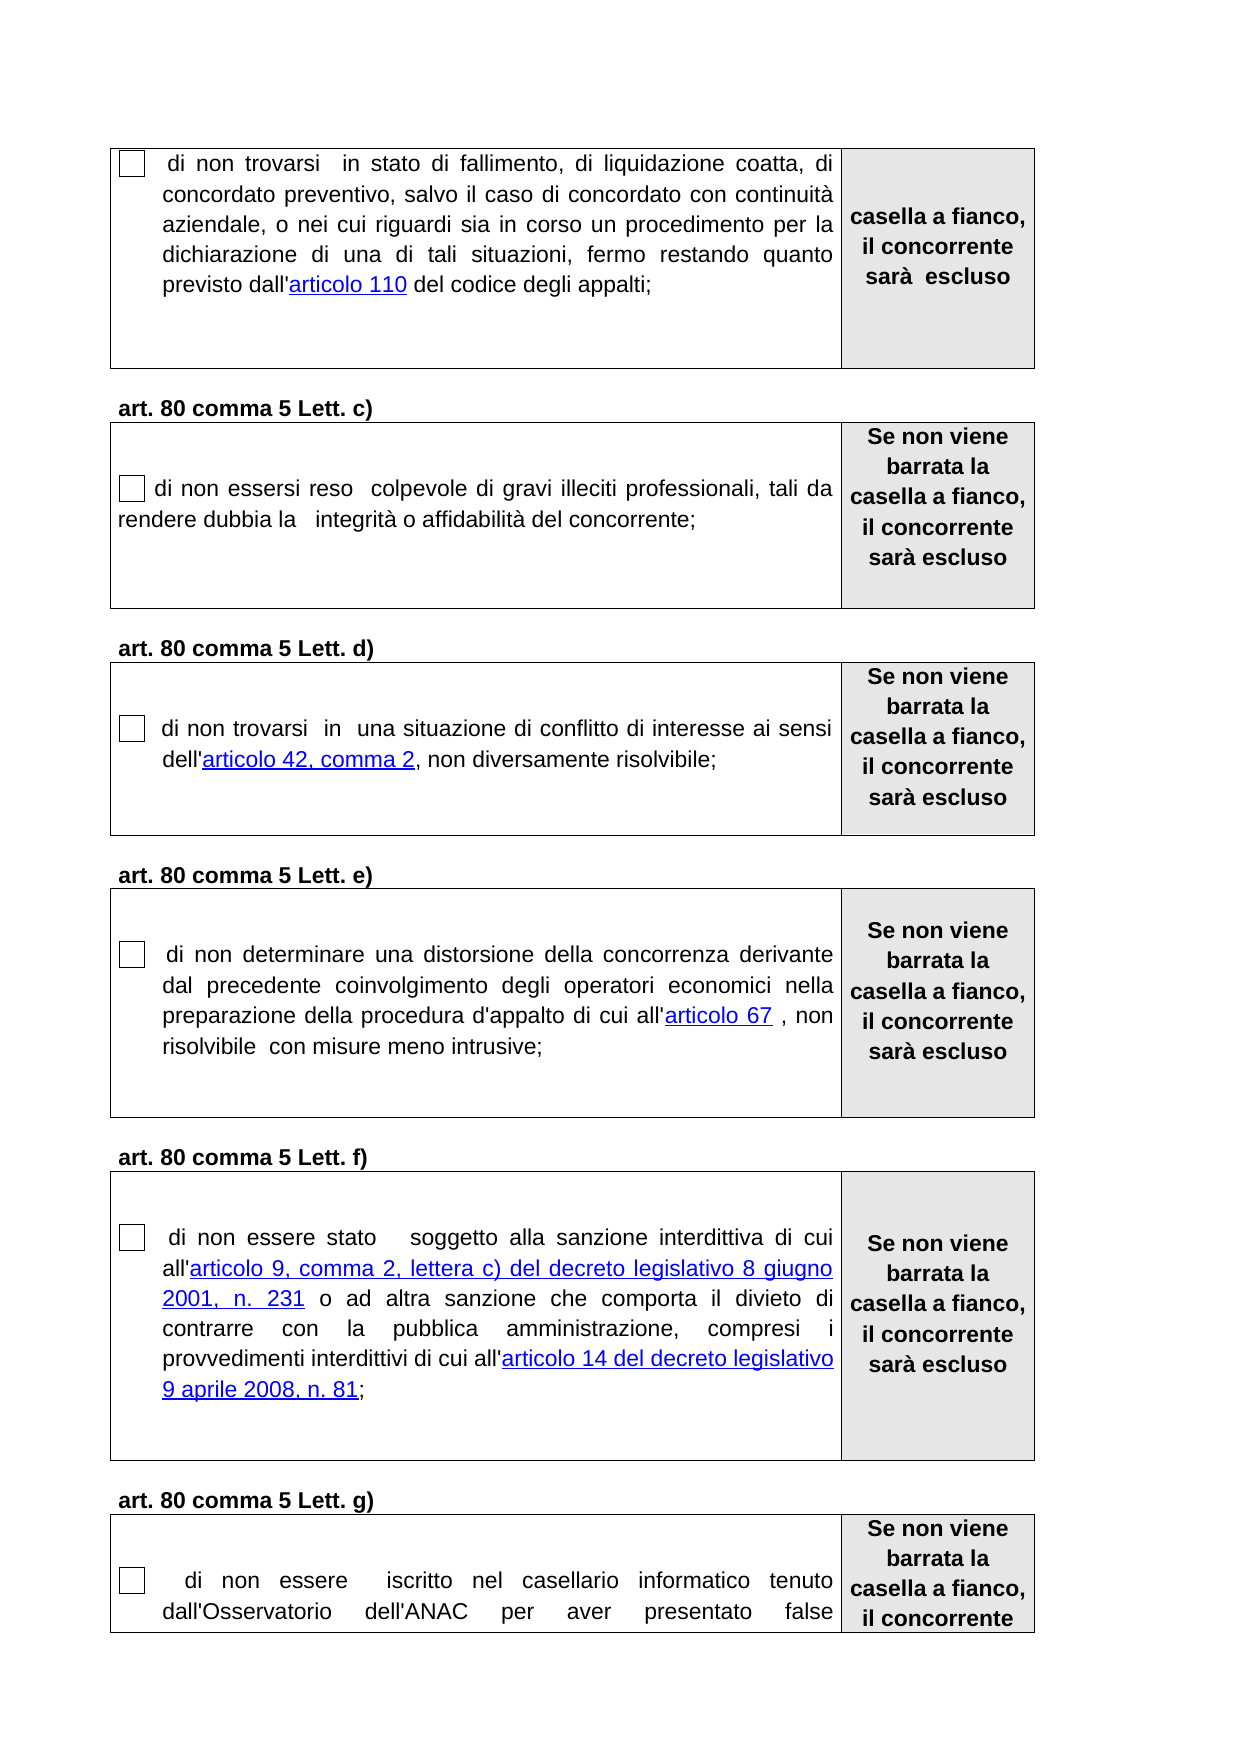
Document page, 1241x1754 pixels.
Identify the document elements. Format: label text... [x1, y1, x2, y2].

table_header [842, 1515, 1034, 1632]
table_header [111, 149, 841, 368]
table_header Se non viene barrata la casella a fianco, il concorrente sarà escluso [842, 889, 1034, 1117]
text art. 80 comma 5 Lett. c) [118, 395, 1122, 422]
table_header Se non viene barrata la casella a fianco, il concorrente sarà escluso [842, 423, 1034, 608]
table_header di non essersi reso colpevole di gravi illeciti professionali, tali da rendere dubbia la integrità o affidabilità del concorrente; [111, 423, 841, 608]
text art. 80 comma 5 Lett. d) [118, 635, 1122, 662]
table_header di non essere stato soggetto alla sanzione interdittiva di cui all'articolo 9, comma 2, lettera c) del decreto legislativo 8 giugno 2001, n. 231 o ad altra sanzione che comporta il divieto di contrarre con la pubblica amministrazione, compresi i provvedimenti interdittivi di cui all'articolo 14 del decreto legislativo 9 aprile 2008, n. 81; [111, 1172, 841, 1460]
table_header di non determinare una distorsione della concorrenza derivante dal precedente coinvolgimento degli operatori economici nella preparazione della procedura d'appalto di cui all'articolo 67 , non risolvibile con misure meno intrusive; [111, 889, 841, 1117]
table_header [111, 1515, 841, 1632]
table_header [842, 149, 1034, 368]
table_header Se non viene barrata la casella a fianco, il concorrente sarà escluso [842, 1172, 1034, 1460]
text art. 80 comma 5 Lett. f) [118, 1144, 1122, 1171]
table_header di non trovarsi in una situazione di conflitto di interesse ai sensi dell'articolo 42, comma 2, non diversamente risolvibile; [111, 663, 841, 834]
text art. 80 comma 5 Lett. e) [118, 862, 1122, 888]
text art. 80 comma 5 Lett. g) [118, 1487, 1122, 1514]
table_header Se non viene barrata la casella a fianco, il concorrente sarà escluso [842, 663, 1034, 834]
